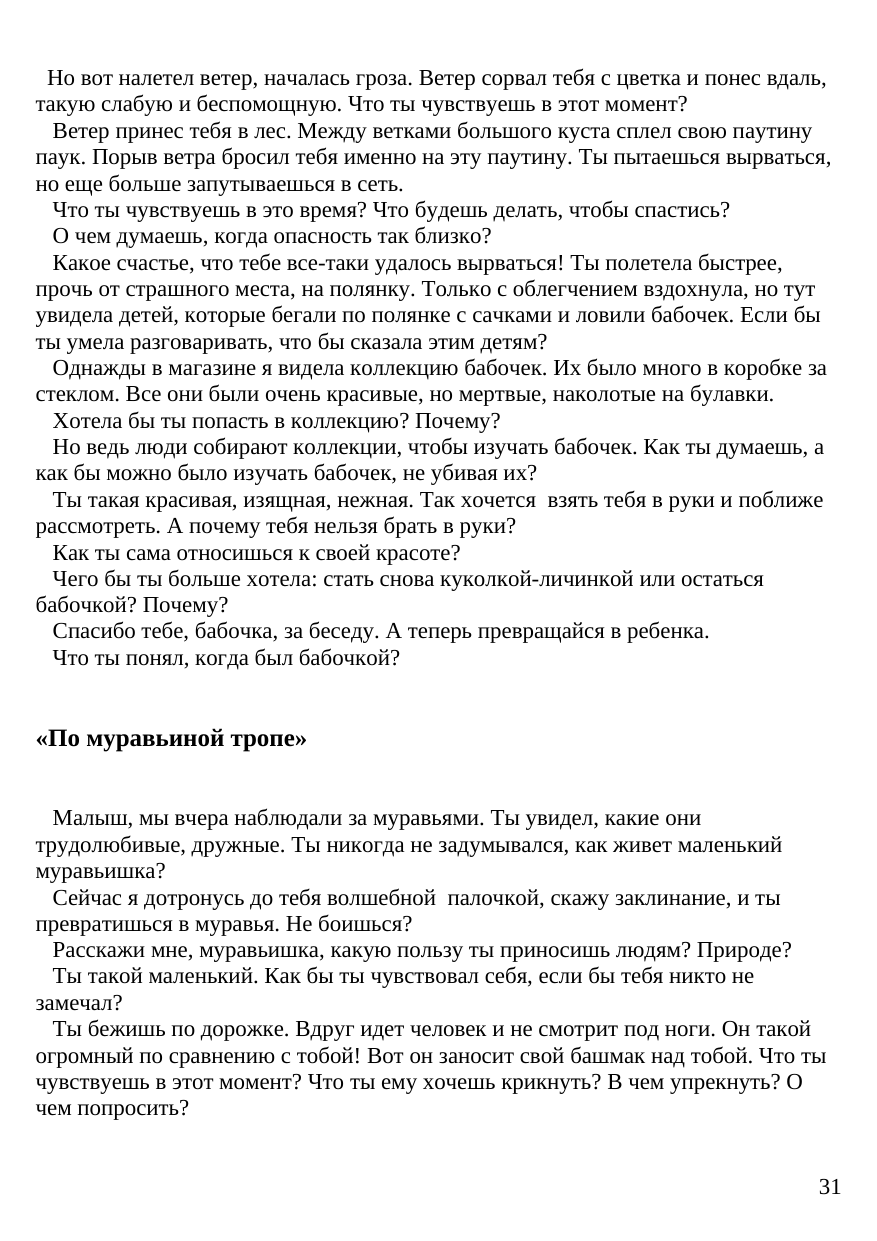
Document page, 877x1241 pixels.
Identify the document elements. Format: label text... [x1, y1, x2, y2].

text Что ты понял, когда был бабочкой? [35, 644, 842, 670]
text Какое счастье, что тебе все-таки удалось вырваться! Ты полетела быстрее, прочь от страшного места, на полянку. Только с облегчением вздохнула, но тут увидела детей, которые бегали по полянке с сачками и ловили бабочек. Если бы ты умела разговаривать, что бы сказала этим детям? [35, 249, 842, 354]
text Расскажи мне, муравьишка, какую пользу ты приносишь людям? Природе? [35, 936, 842, 963]
text О чем думаешь, когда опасность так близко? [35, 222, 842, 249]
text Ты такой маленький. Как бы ты чувствовал себя, если бы тебя никто не замечал? [35, 963, 842, 1015]
text Однажды в магазине я видела коллекцию бабочек. Их было много в коробке за стеклом. Все они были очень красивые, но мертвые, наколотые на булавки. [35, 354, 842, 407]
text Ветер принес тебя в лес. Между ветками большого куста сплел свою паутину паук. Порыв ветра бросил тебя именно на эту паутину. Ты пытаешься вырваться, но еще больше запутываешься в сеть. [35, 117, 842, 196]
text Как ты сама относишься к своей красоте? [35, 538, 842, 565]
text Ты такая красивая, изящная, нежная. Так хочется взять тебя в руки и поближе рассмотреть. А почему тебя нельзя брать в руки? [35, 486, 842, 538]
text Хотела бы ты попасть в коллекцию? Почему? [35, 407, 842, 433]
text «По муравьиной тропе» [35, 723, 842, 752]
text Спасибо тебе, бабочка, за беседу. А теперь превращайся в ребенка. [35, 618, 842, 644]
text Но ведь люди собирают коллекции, чтобы изучать бабочек. Как ты думаешь, а как бы можно было изучать бабочек, не убивая их? [35, 433, 842, 486]
text Чего бы ты больше хотела: стать снова куколкой-личинкой или остаться бабочкой? Почему? [35, 565, 842, 618]
text Малыш, мы вчера наблюдали за муравьями. Ты увидел, какие они трудолюбивые, дружные. Ты никогда не задумывался, как живет маленький муравьишка? [35, 804, 842, 883]
text 31 [35, 1173, 842, 1200]
text Что ты чувствуешь в это время? Что будешь делать, чтобы спастись? [35, 196, 842, 222]
text Ты бежишь по дорожке. Вдруг идет человек и не смотрит под ноги. Он такой огромный по сравнению с тобой! Вот он заносит свой башмак над тобой. Что ты чувствуешь в этот момент? Что ты ему хочешь крикнуть? В чем упрекнуть? О чем попросить? [35, 1015, 842, 1121]
text Сейчас я дотронусь до тебя волшебной палочкой, скажу заклинание, и ты превратишься в муравья. Не боишься? [35, 883, 842, 936]
text Но вот налетел ветер, началась гроза. Ветер сорвал тебя с цветка и понес вдаль, такую слабую и беспомощную. Что ты чувствуешь в этот момент? [35, 64, 842, 117]
